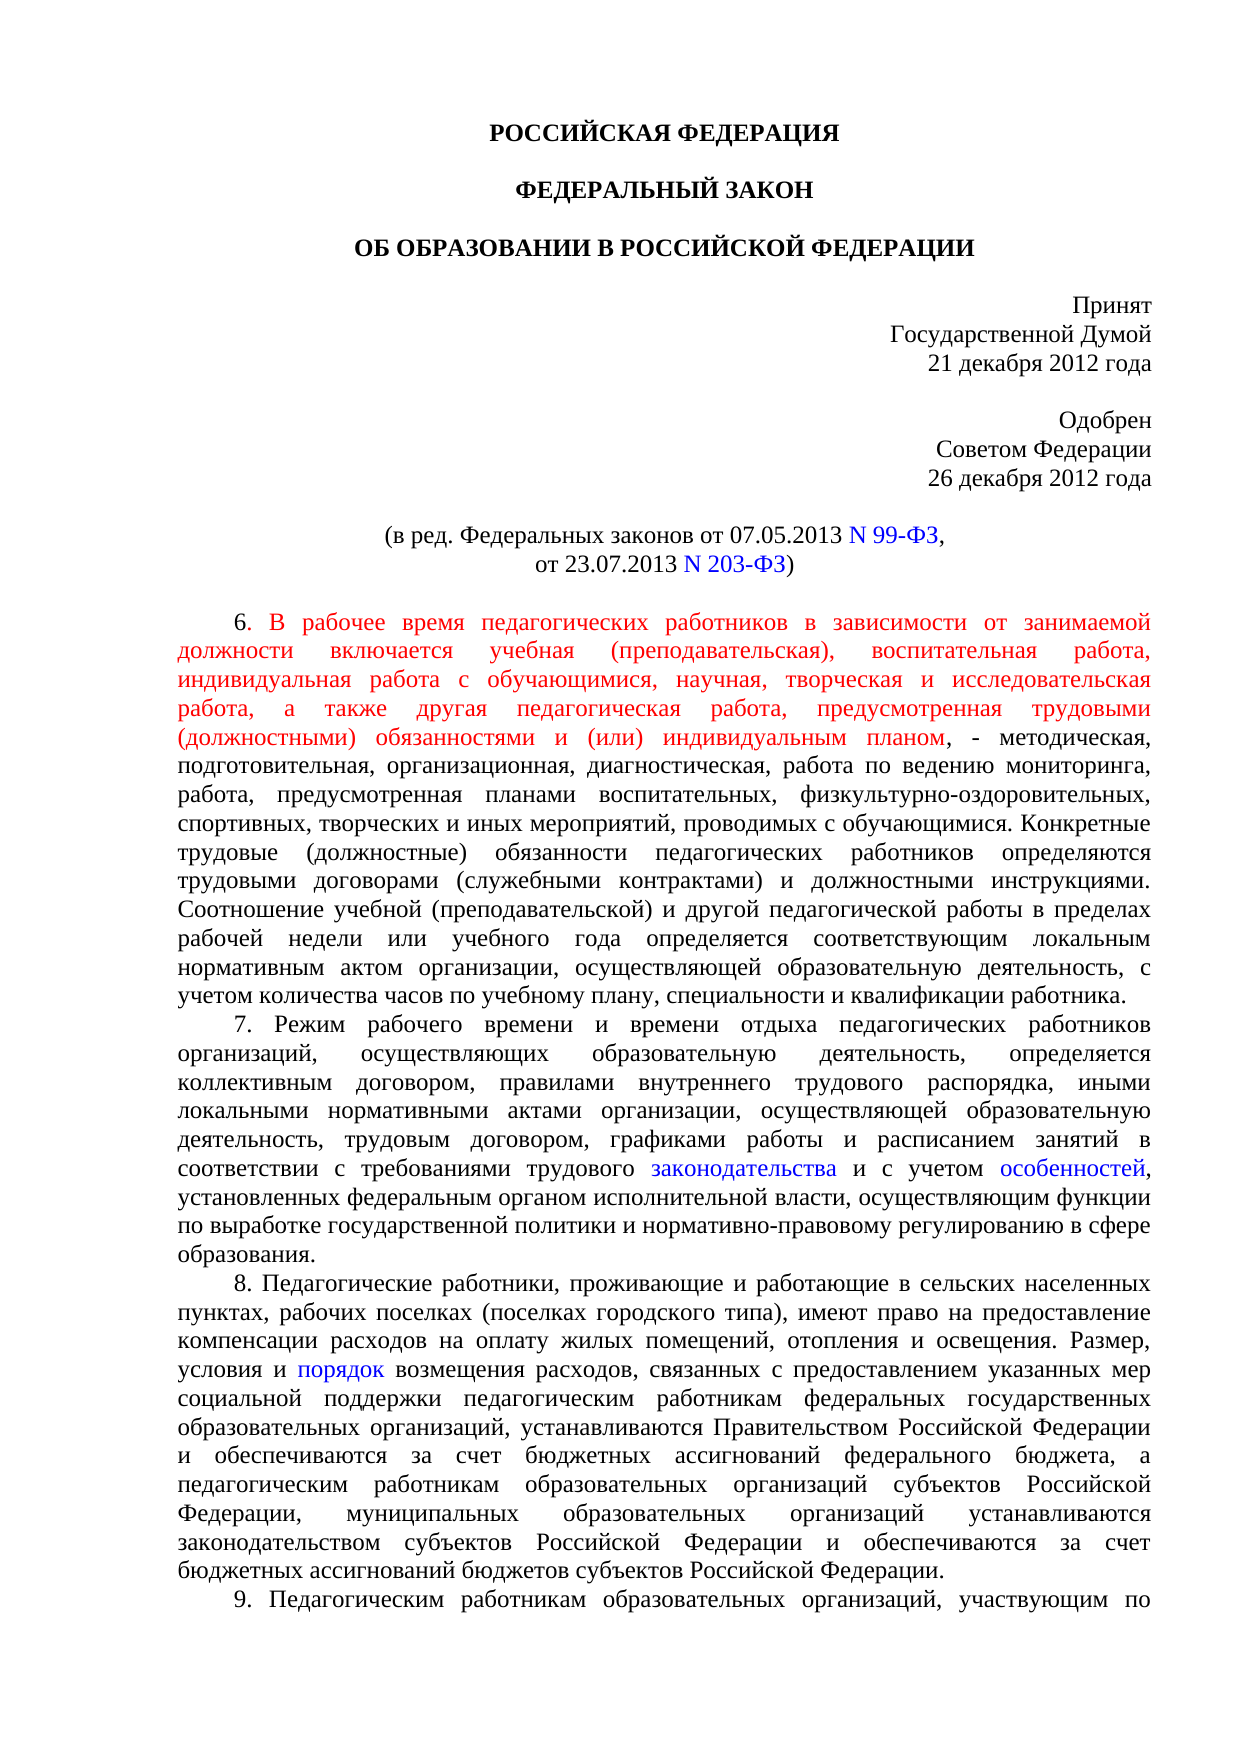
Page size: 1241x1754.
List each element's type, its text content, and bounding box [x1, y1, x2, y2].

text (в ред. Федеральных законов от 07.05.2013 N 99-ФЗ, [177, 521, 1152, 549]
text Принят [177, 291, 1152, 319]
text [177, 1584, 1152, 1613]
text 26 декабря 2012 года [177, 463, 1152, 492]
text Советом Федерации [177, 434, 1152, 463]
text Одобрен [177, 406, 1152, 434]
text 7. Режим рабочего времени и времени отдыха педагогических работников организаций, осуществляющих образовательную деятельность, определяется коллективным договором, правилами внутреннего трудового распорядка, иными локальными нормативными актами организации, осуществляющей образовательную деятельность, трудовым договором, графиками работы и расписанием занятий в соответствии с требованиями трудового законодательства и с учетом особенностей, установленных федеральным органом исполнительной власти, осуществляющим функции по выработке государственной политики и нормативно-правовому регулированию в сфере образования. [177, 1009, 1152, 1268]
text РОССИЙСКАЯ ФЕДЕРАЦИЯ [177, 118, 1152, 147]
text от 23.07.2013 N 203-ФЗ) [177, 549, 1152, 578]
text ФЕДЕРАЛЬНЫЙ ЗАКОН [177, 176, 1152, 204]
text 6. В рабочее время педагогических работников в зависимости от занимаемой должности включается учебная (преподавательская), воспитательная работа, индивидуальная работа с обучающимися, научная, творческая и исследовательская работа, а также другая педагогическая работа, предусмотренная трудовыми (должностными) обязанностями и (или) индивидуальным планом, - методическая, подготовительная, организационная, диагностическая, работа по ведению мониторинга, работа, предусмотренная планами воспитательных, физкультурно-оздоровительных, спортивных, творческих и иных мероприятий, проводимых с обучающимися. Конкретные трудовые (должностные) обязанности педагогических работников определяются трудовыми договорами (служебными контрактами) и должностными инструкциями. Соотношение учебной (преподавательской) и другой педагогической работы в пределах рабочей недели или учебного года определяется соответствующим локальным нормативным актом организации, осуществляющей образовательную деятельность, с учетом количества часов по учебному плану, специальности и квалификации работника. [177, 607, 1152, 1009]
text ОБ ОБРАЗОВАНИИ В РОССИЙСКОЙ ФЕДЕРАЦИИ [177, 233, 1152, 262]
text 21 декабря 2012 года [177, 348, 1152, 377]
text Государственной Думой [177, 319, 1152, 348]
text 8. Педагогические работники, проживающие и работающие в сельских населенных пунктах, рабочих поселках (поселках городского типа), имеют право на предоставление компенсации расходов на оплату жилых помещений, отопления и освещения. Размер, условия и порядок возмещения расходов, связанных с предоставлением указанных мер социальной поддержки педагогическим работникам федеральных государственных образовательных организаций, устанавливаются Правительством Российской Федерации и обеспечиваются за счет бюджетных ассигнований федерального бюджета, а педагогическим работникам образовательных организаций субъектов Российской Федерации, муниципальных образовательных организаций устанавливаются законодательством субъектов Российской Федерации и обеспечиваются за счет бюджетных ассигнований бюджетов субъектов Российской Федерации. [177, 1268, 1152, 1584]
